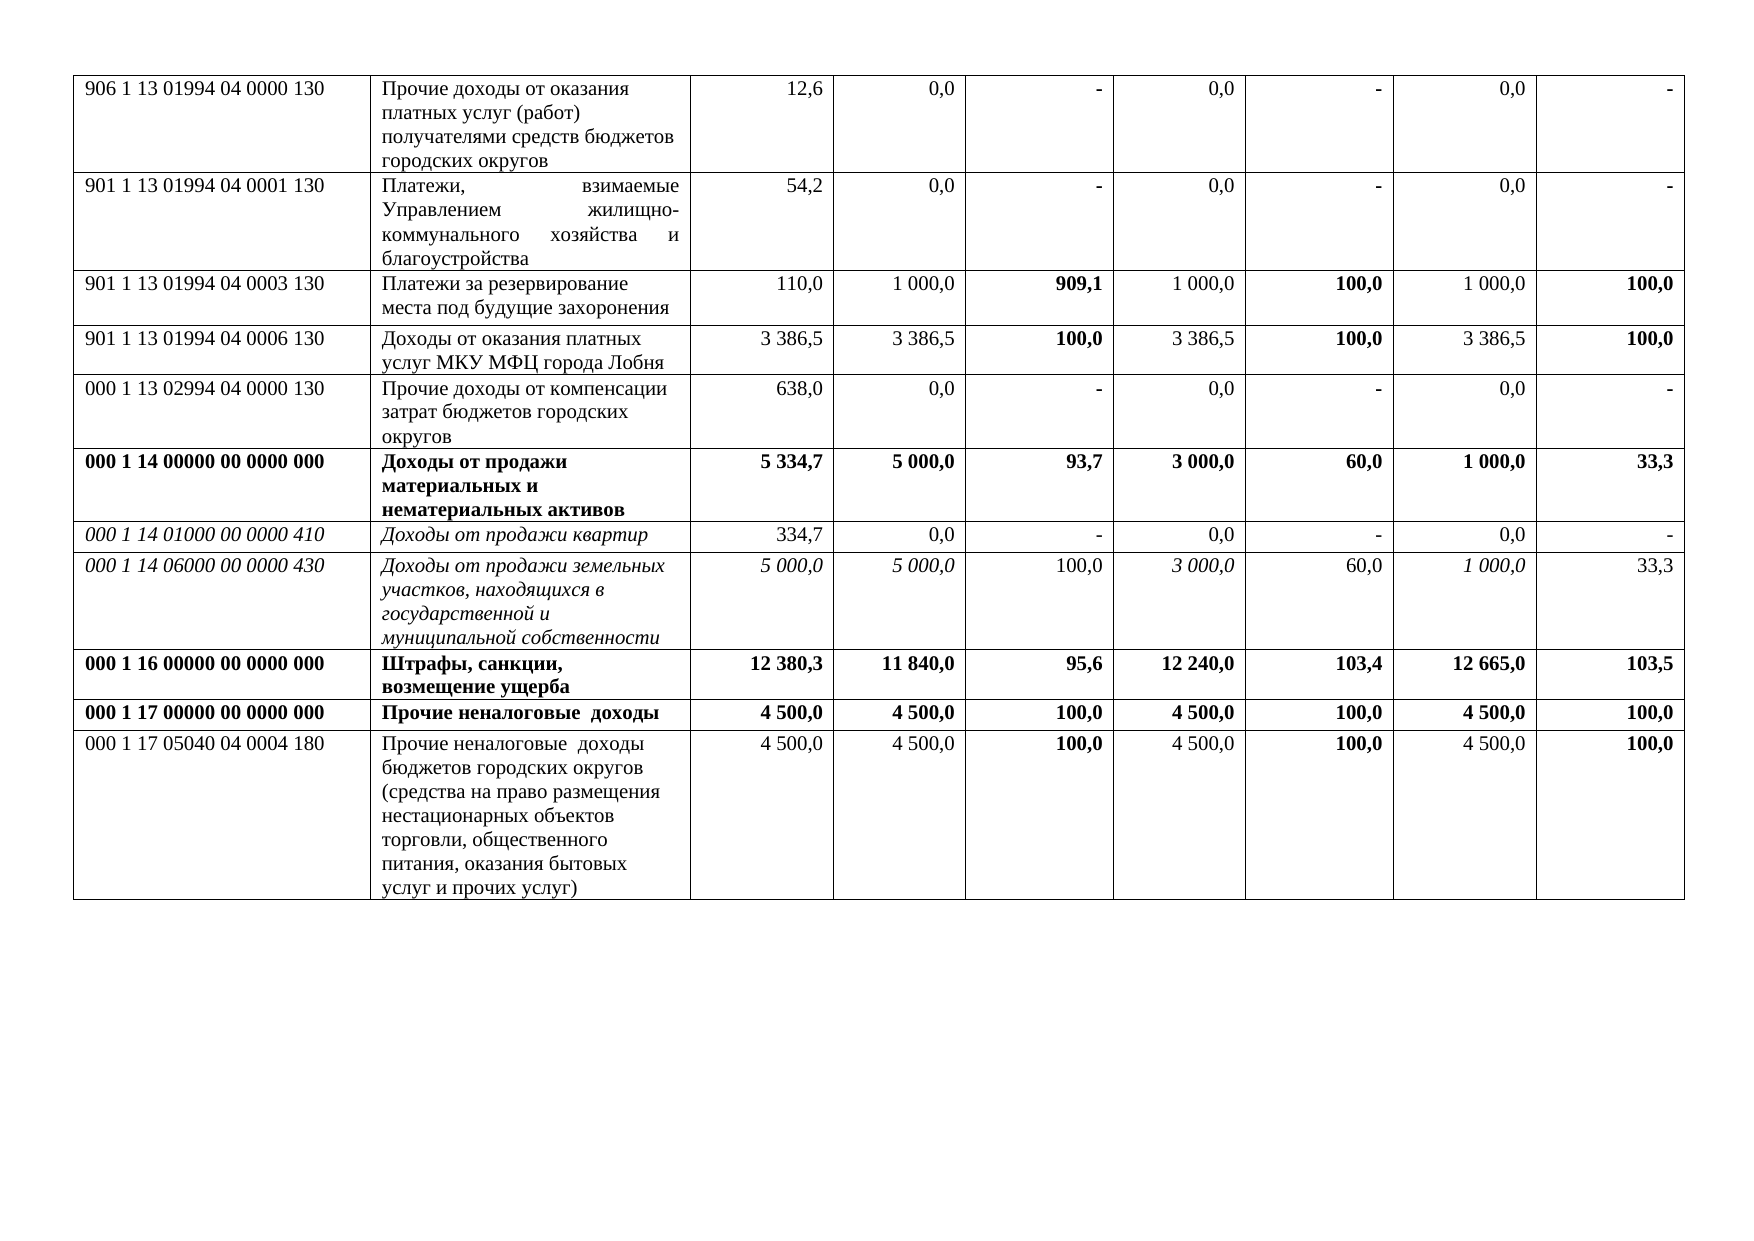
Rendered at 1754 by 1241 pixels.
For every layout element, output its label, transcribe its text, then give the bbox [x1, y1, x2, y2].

table_cell 4 500,0 [1114, 700, 1245, 730]
table_cell 0,0 [1114, 375, 1245, 448]
table_cell 0,0 [834, 522, 965, 552]
table_cell Доходы от продажи квартир [371, 522, 690, 552]
table_cell - [966, 522, 1113, 552]
table_cell 100,0 [1246, 271, 1393, 325]
table_cell 12 665,0 [1394, 650, 1536, 698]
table_cell 3 386,5 [1114, 326, 1245, 374]
table_cell 1 000,0 [1394, 449, 1536, 521]
table_cell 4 500,0 [1394, 731, 1536, 899]
table_cell 93,7 [966, 449, 1113, 521]
table_cell 100,0 [1537, 271, 1684, 325]
table_cell 100,0 [966, 553, 1113, 649]
table_cell 000 1 17 00000 00 0000 000 [74, 700, 370, 730]
table_cell 0,0 [834, 76, 965, 172]
table_cell Доходы от оказания платных услуг МКУ МФЦ города Лобня [371, 326, 690, 374]
table_cell 103,5 [1537, 650, 1684, 698]
table_cell 0,0 [834, 173, 965, 269]
table_cell 1 000,0 [1114, 271, 1245, 325]
table_cell 60,0 [1246, 553, 1393, 649]
table_cell 4 500,0 [691, 731, 833, 899]
table_cell 3 386,5 [834, 326, 965, 374]
table_cell - [966, 375, 1113, 448]
table_cell - [1537, 173, 1684, 269]
table_cell 638,0 [691, 375, 833, 448]
table_cell Прочие доходы от компенсации затрат бюджетов городских округов [371, 375, 690, 448]
table_cell 909,1 [966, 271, 1113, 325]
table_cell 12,6 [691, 76, 833, 172]
table_cell - [1246, 522, 1393, 552]
table_cell - [966, 76, 1113, 172]
table_cell 100,0 [966, 700, 1113, 730]
table_cell Платежи, взимаемые Управлением жилищно-коммунального хозяйства и благоустройства [371, 173, 690, 269]
table_cell 54,2 [691, 173, 833, 269]
table_cell 100,0 [966, 326, 1113, 374]
table_cell - [1246, 76, 1393, 172]
table_cell - [1246, 173, 1393, 269]
table_cell 4 500,0 [691, 700, 833, 730]
table_cell 100,0 [1537, 700, 1684, 730]
table_cell 5 000,0 [834, 553, 965, 649]
table_cell 1 000,0 [834, 271, 965, 325]
table_cell 000 1 14 00000 00 0000 000 [74, 449, 370, 521]
table_cell 5 000,0 [834, 449, 965, 521]
table_cell - [1537, 522, 1684, 552]
table_cell 100,0 [966, 731, 1113, 899]
table_cell 0,0 [1394, 76, 1536, 172]
table_cell 3 000,0 [1114, 553, 1245, 649]
table_cell Прочие неналоговые доходы [371, 700, 690, 730]
table_cell 4 500,0 [834, 731, 965, 899]
table_cell 1 000,0 [1394, 271, 1536, 325]
table_cell 3 000,0 [1114, 449, 1245, 521]
table_cell 100,0 [1246, 326, 1393, 374]
table_cell 0,0 [1394, 173, 1536, 269]
table_cell - [1246, 375, 1393, 448]
table_cell 0,0 [1394, 522, 1536, 552]
table_cell 1 000,0 [1394, 553, 1536, 649]
table_cell 95,6 [966, 650, 1113, 698]
table_cell 906 1 13 01994 04 0000 130 [74, 76, 370, 172]
table_cell 0,0 [1394, 375, 1536, 448]
table_cell 100,0 [1246, 700, 1393, 730]
table_cell 110,0 [691, 271, 833, 325]
table_cell 0,0 [1114, 173, 1245, 269]
table_cell 12 380,3 [691, 650, 833, 698]
table_cell 000 1 16 00000 00 0000 000 [74, 650, 370, 698]
table_cell 11 840,0 [834, 650, 965, 698]
table_cell 5 334,7 [691, 449, 833, 521]
table_cell 000 1 14 01000 00 0000 410 [74, 522, 370, 552]
table_cell 33,3 [1537, 553, 1684, 649]
table_cell Штрафы, санкции, возмещение ущерба [371, 650, 690, 698]
table_cell 60,0 [1246, 449, 1393, 521]
table_cell 100,0 [1537, 326, 1684, 374]
table_cell Доходы от продажи земельных участков, находящихся в государственной и муниципальной собственности [371, 553, 690, 649]
table_cell - [1537, 375, 1684, 448]
table_cell Доходы от продажи материальных и нематериальных активов [371, 449, 690, 521]
table_cell 4 500,0 [1114, 731, 1245, 899]
table_cell 103,4 [1246, 650, 1393, 698]
table_cell 901 1 13 01994 04 0003 130 [74, 271, 370, 325]
table_cell 0,0 [1114, 522, 1245, 552]
table_cell 000 1 14 06000 00 0000 430 [74, 553, 370, 649]
table_cell Прочие неналоговые доходы бюджетов городских округов (средства на право размещения нестационарных объектов торговли, общественного питания, оказания бытовых услуг и прочих услуг) [371, 731, 690, 899]
table_cell - [1537, 76, 1684, 172]
table_cell 100,0 [1246, 731, 1393, 899]
table_cell 4 500,0 [834, 700, 965, 730]
table_cell Прочие доходы от оказания платных услуг (работ) получателями средств бюджетов городских округов [371, 76, 690, 172]
table_cell 100,0 [1537, 731, 1684, 899]
table_cell 334,7 [691, 522, 833, 552]
table_cell Платежи за резервирование места под будущие захоронения [371, 271, 690, 325]
table_cell 000 1 17 05040 04 0004 180 [74, 731, 370, 899]
table_cell 3 386,5 [691, 326, 833, 374]
table_cell 901 1 13 01994 04 0006 130 [74, 326, 370, 374]
table_cell 12 240,0 [1114, 650, 1245, 698]
table_cell 5 000,0 [691, 553, 833, 649]
table_cell 0,0 [834, 375, 965, 448]
table_cell - [966, 173, 1113, 269]
table_cell 000 1 13 02994 04 0000 130 [74, 375, 370, 448]
table_cell 3 386,5 [1394, 326, 1536, 374]
table_cell 33,3 [1537, 449, 1684, 521]
table_cell 4 500,0 [1394, 700, 1536, 730]
table_cell 0,0 [1114, 76, 1245, 172]
table_cell 901 1 13 01994 04 0001 130 [74, 173, 370, 269]
